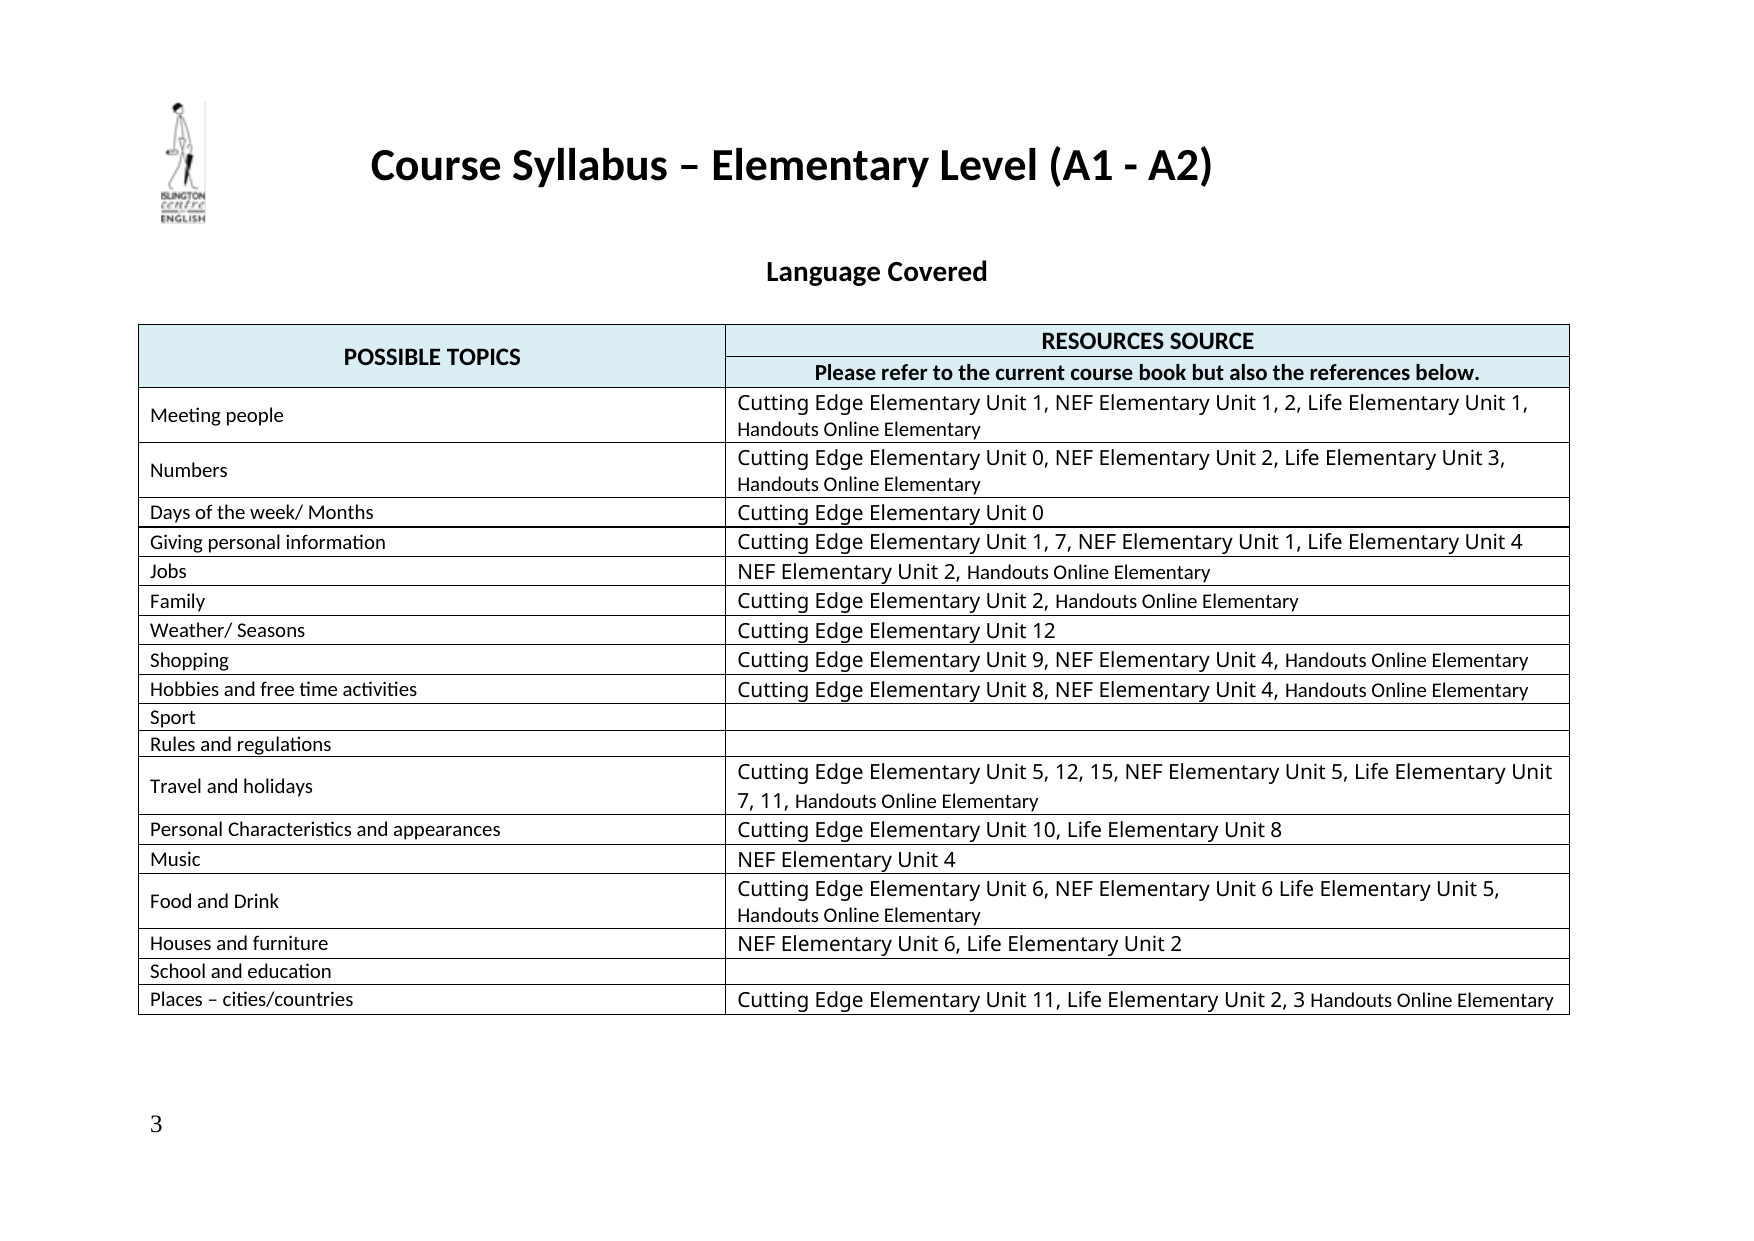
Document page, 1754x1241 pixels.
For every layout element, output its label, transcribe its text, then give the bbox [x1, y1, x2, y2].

table_cell Places – cities/countries [139, 985, 725, 1013]
table_cell Food and Drink [139, 874, 725, 928]
table_cell Please refer to the current course book but also the references below. [726, 357, 1569, 387]
table_cell School and education [139, 959, 725, 984]
table_cell Days of the week/ Months [139, 498, 725, 526]
table_cell Shopping [139, 645, 725, 674]
table_cell Personal Characteristics and appearances [139, 815, 725, 844]
table_cell Rules and regulations [139, 731, 725, 756]
table_cell NEF Elementary Unit 6, Life Elementary Unit 2 [726, 929, 1569, 957]
table_cell Meeting people [139, 388, 725, 442]
table_cell NEF Elementary Unit 4 [726, 845, 1569, 873]
table_cell Travel and holidays [139, 757, 725, 814]
table_cell [726, 731, 1569, 756]
picture [161, 102, 207, 225]
table_cell Jobs [139, 557, 725, 585]
table_header POSSIBLE TOPICS [139, 325, 725, 387]
table_cell Sport [139, 704, 725, 730]
table_cell Cutting Edge Elementary Unit 2, Handouts Online Elementary [726, 586, 1569, 615]
table_cell Cutting Edge Elementary Unit 1, 7, NEF Elementary Unit 1, Life Elementary Unit 4 [726, 528, 1569, 556]
table_cell [726, 704, 1569, 730]
table_cell Cutting Edge Elementary Unit 11, Life Elementary Unit 2, 3 Handouts Online Elementary [726, 985, 1569, 1013]
table_cell Weather/ Seasons [139, 616, 725, 644]
table_cell Music [139, 845, 725, 873]
table_cell Cutting Edge Elementary Unit 12 [726, 616, 1569, 644]
table_header RESOURCES SOURCE [726, 325, 1569, 356]
table_cell Cutting Edge Elementary Unit 9, NEF Elementary Unit 4, Handouts Online Elementary [726, 645, 1569, 674]
text Language Covered [150, 253, 1604, 289]
table_cell Cutting Edge Elementary Unit 6, NEF Elementary Unit 6 Life Elementary Unit 5, Handouts Online Elementary [726, 874, 1569, 928]
table_cell Cutting Edge Elementary Unit 0, NEF Elementary Unit 2, Life Elementary Unit 3, Handouts Online Elementary [726, 443, 1569, 497]
table_cell Cutting Edge Elementary Unit 10, Life Elementary Unit 8 [726, 815, 1569, 844]
table_cell [726, 959, 1569, 984]
table_cell Cutting Edge Elementary Unit 1, NEF Elementary Unit 1, 2, Life Elementary Unit 1, Handouts Online Elementary [726, 388, 1569, 442]
table_cell NEF Elementary Unit 2, Handouts Online Elementary [726, 557, 1569, 585]
table_cell Cutting Edge Elementary Unit 5, 12, 15, NEF Elementary Unit 5, Life Elementary Unit 7, 11, Handouts Online Elementary [726, 757, 1569, 814]
table_cell Cutting Edge Elementary Unit 8, NEF Elementary Unit 4, Handouts Online Elementary [726, 675, 1569, 703]
table_cell Cutting Edge Elementary Unit 0 [726, 498, 1569, 526]
table_cell Houses and furniture [139, 929, 725, 957]
table_cell Hobbies and free time activities [139, 675, 725, 703]
table_cell Giving personal information [139, 528, 725, 556]
table_cell Numbers [139, 443, 725, 497]
table_cell Family [139, 586, 725, 615]
